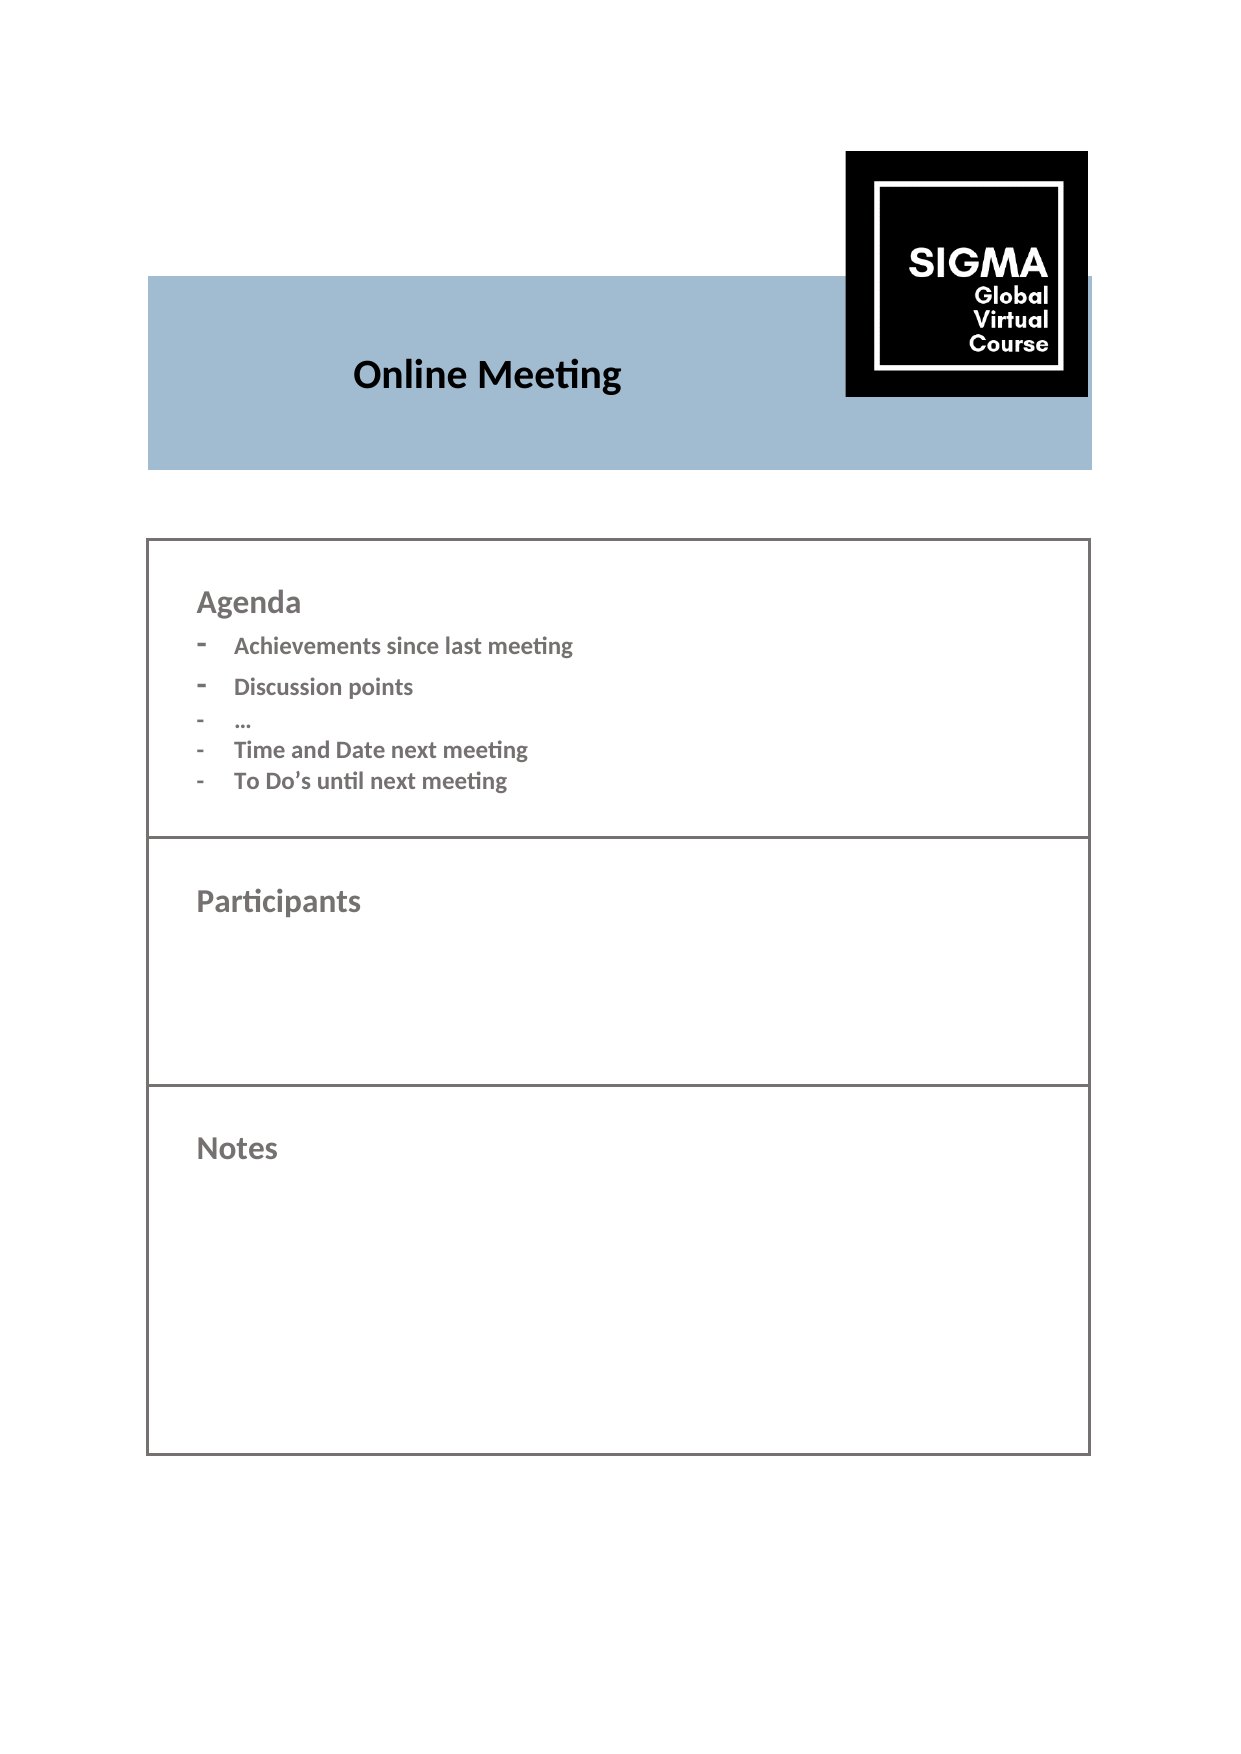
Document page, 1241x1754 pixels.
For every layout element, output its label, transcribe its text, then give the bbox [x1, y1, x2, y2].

table_cell [781, 839, 1088, 1083]
table_header [781, 541, 1088, 836]
table_cell Participants [149, 839, 781, 1083]
table_header Agenda Achievements since last meeting Discussion points … Time and Date next meeting To Do’s until next meeting [149, 541, 781, 836]
table_cell [781, 1087, 1088, 1453]
picture [844, 151, 1088, 395]
text Online Meeting [148, 348, 1092, 398]
table_cell Notes [149, 1087, 781, 1453]
